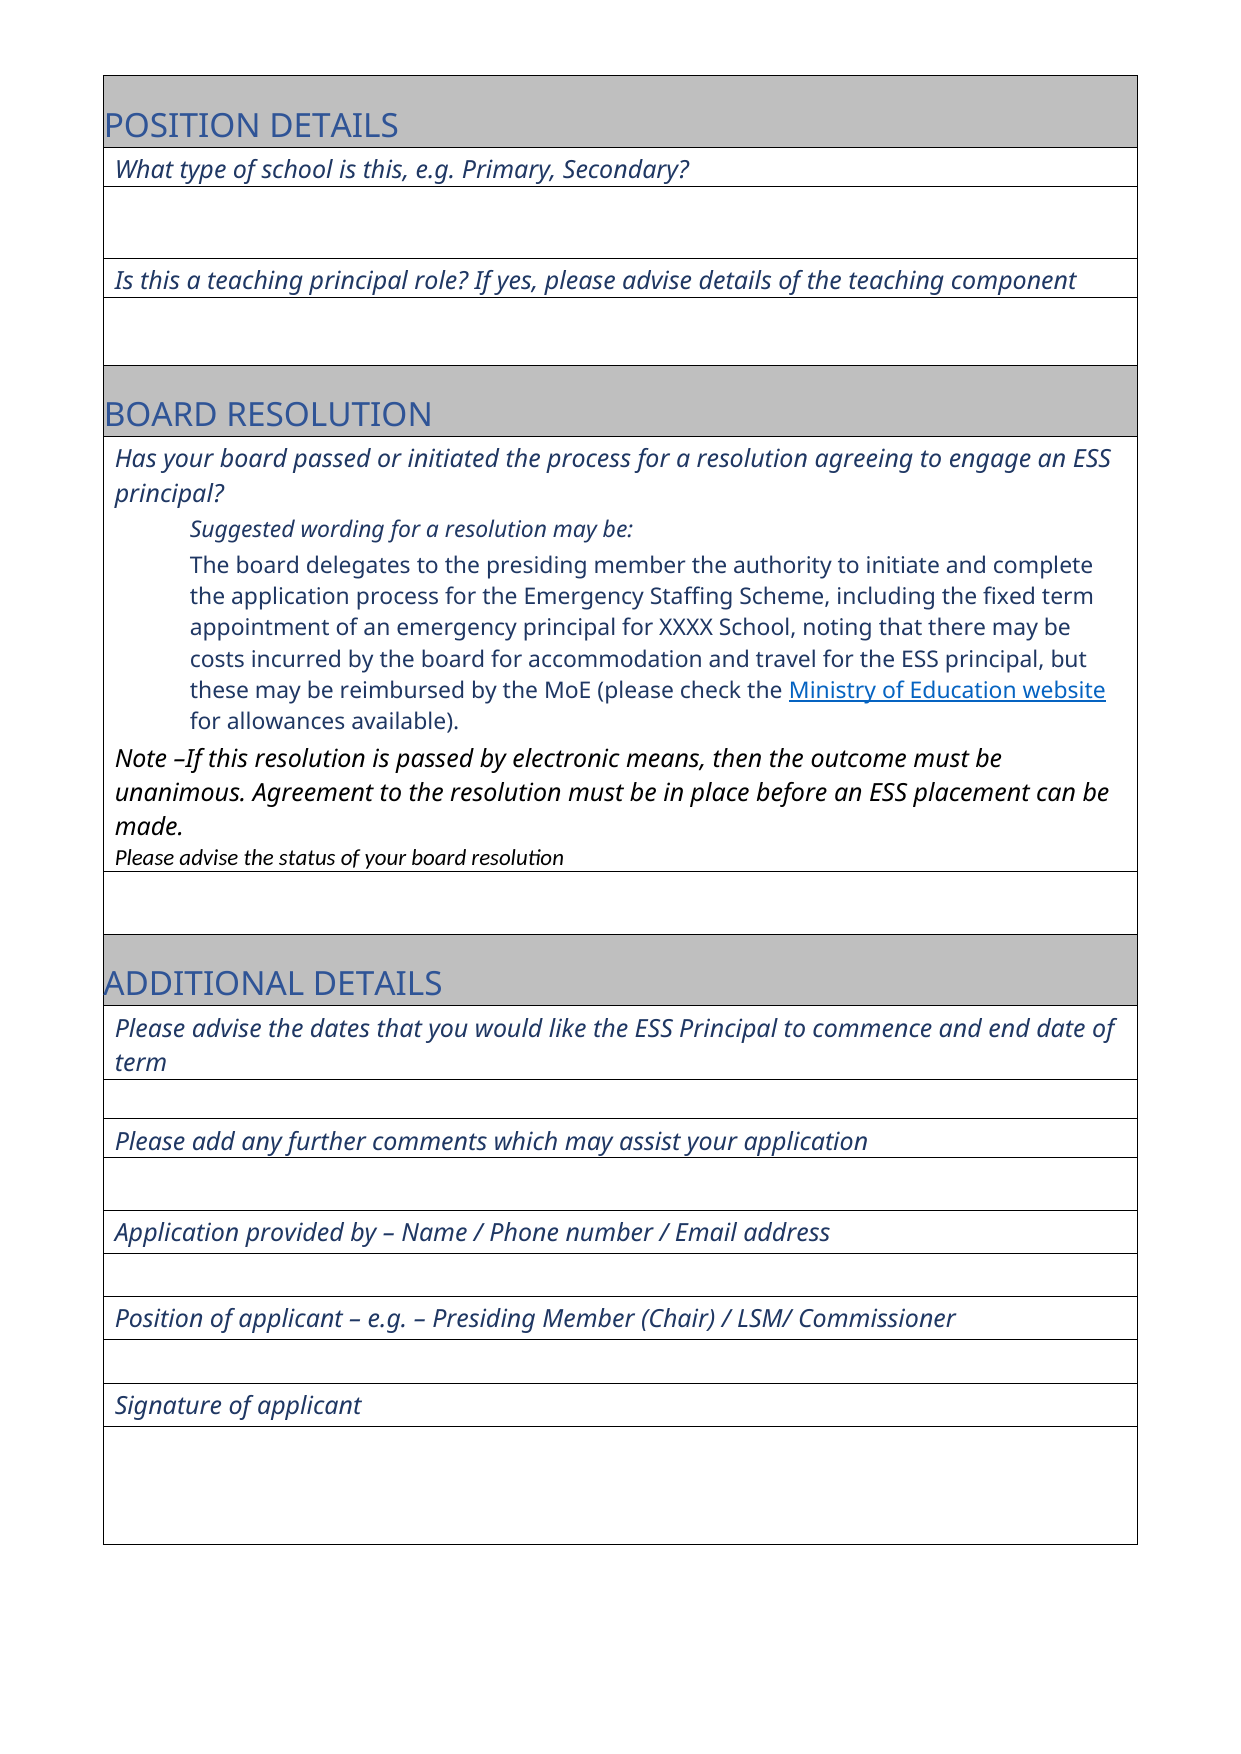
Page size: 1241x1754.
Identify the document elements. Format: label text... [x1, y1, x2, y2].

table_cell Please advise the dates that you would like the ESS Principal to commence and end date of term [104, 1006, 1137, 1079]
table_cell [104, 187, 1137, 258]
table_cell [104, 1427, 1137, 1543]
table_cell Please add any further comments which may assist your application [104, 1119, 1137, 1157]
table_cell Position of applicant – e.g. – Presiding Member (Chair) / LSM/ Commissioner [104, 1297, 1137, 1339]
table_cell [104, 1340, 1137, 1383]
table_cell [104, 298, 1137, 364]
table_cell Signature of applicant [104, 1384, 1137, 1426]
table_cell BOARD RESOLUTION [104, 366, 1137, 436]
table_cell Has your board passed or initiated the process for a resolution agreeing to engage an ESS principal? Suggested wording for a resolution may be: The board delegates to the presiding member the authority to initiate and complete the application process for the Emergency Staffing Scheme, including the fixed term appointment of an emergency principal for XXXX School, noting that there may be costs incurred by the board for accommodation and travel for the ESS principal, but these may be reimbursed by the MoE (please check the Ministry of Education website for allowances available). Note –If this resolution is passed by electronic means, then the outcome must be unanimous. Agreement to the resolution must be in place before an ESS placement can be made. Please advise the status of your board resolution [104, 437, 1137, 871]
table_cell Application provided by – Name / Phone number / Email address [104, 1211, 1137, 1253]
table_cell POSITION DETAILS [104, 76, 1137, 147]
table_cell ADDITIONAL DETAILS [104, 935, 1137, 1005]
table_cell [104, 872, 1137, 934]
table_cell [104, 1080, 1137, 1118]
table_cell [104, 1254, 1137, 1296]
table_cell Is this a teaching principal role? If yes, please advise details of the teaching component [104, 259, 1137, 297]
table_cell [104, 1158, 1137, 1209]
table_cell What type of school is this, e.g. Primary, Secondary? [104, 148, 1137, 186]
